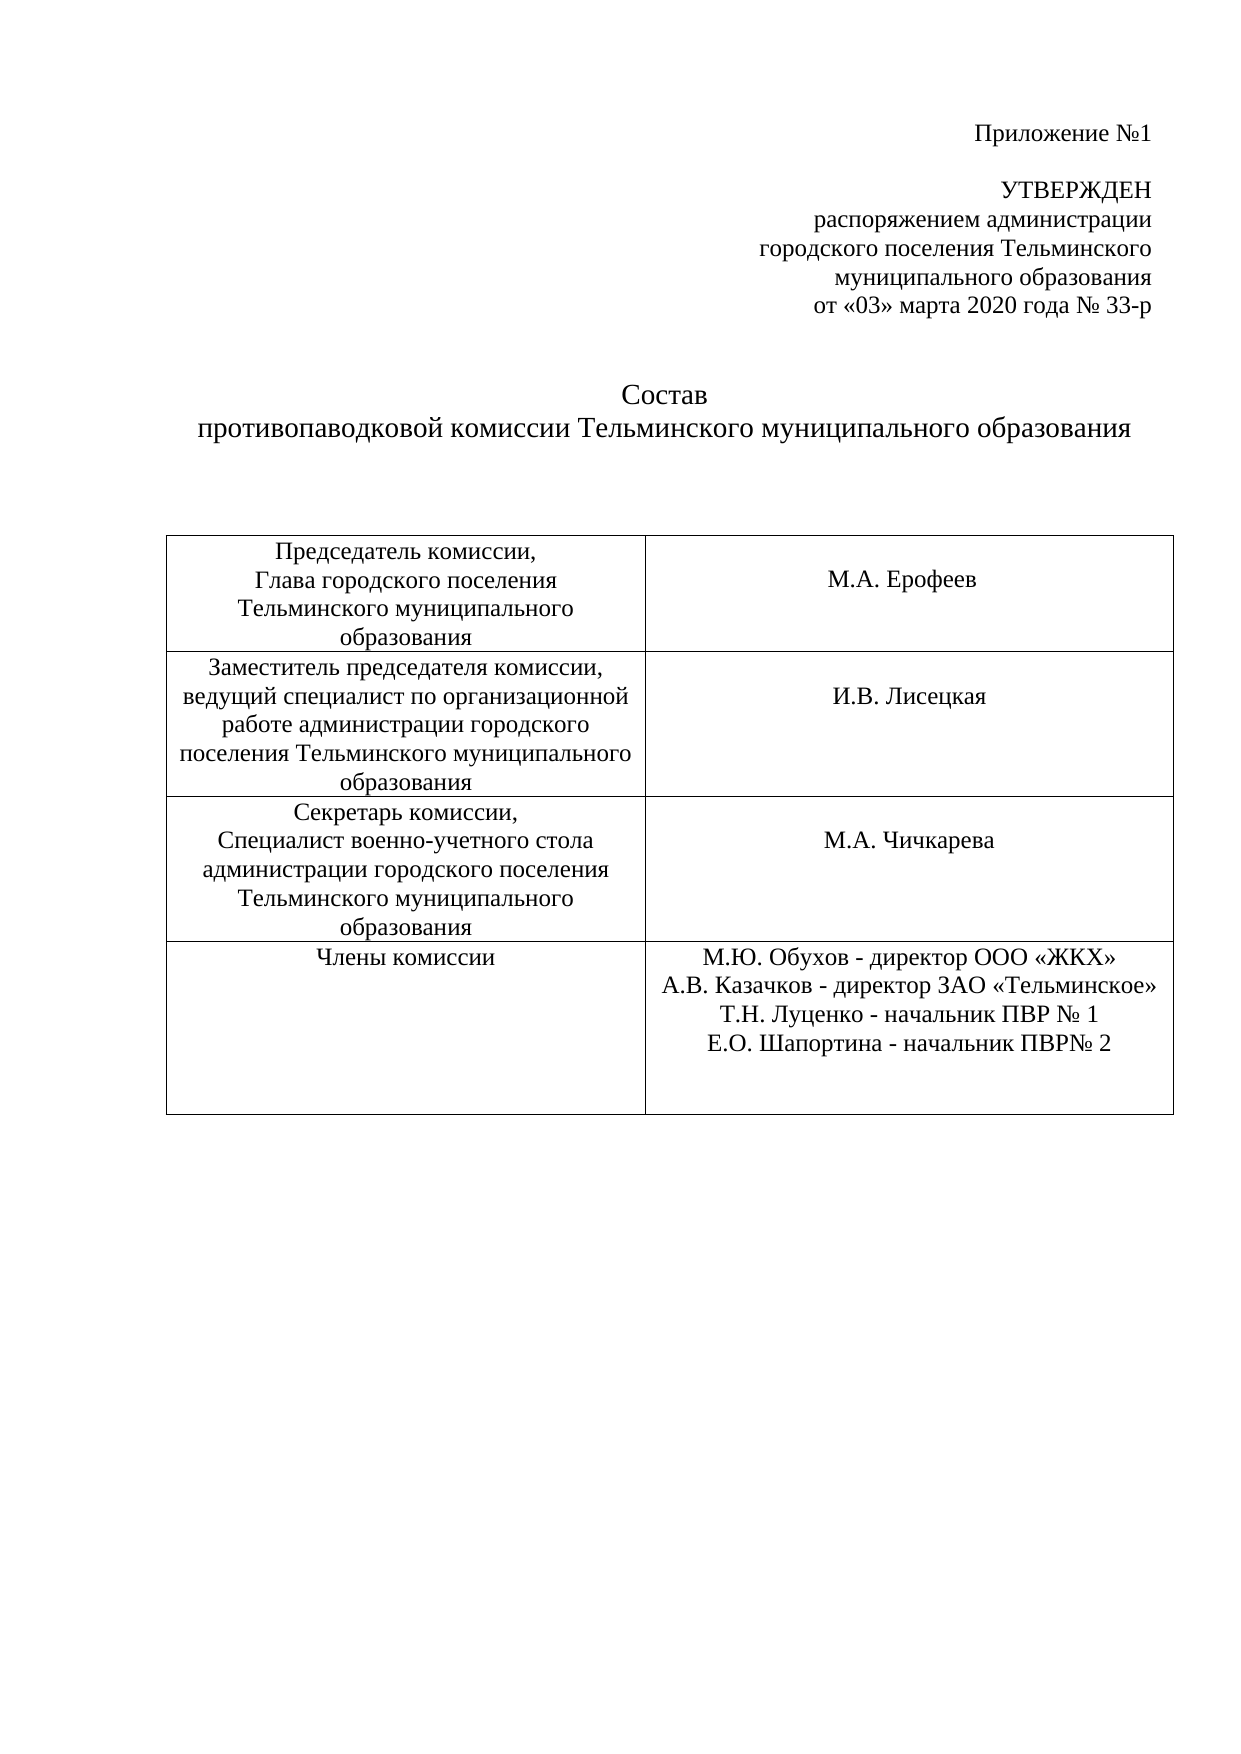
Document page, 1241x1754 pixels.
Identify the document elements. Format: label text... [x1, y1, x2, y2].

text городского поселения Тельминского [177, 233, 1152, 262]
table_cell И.В. Лисецкая [646, 652, 1173, 796]
text УТВЕРЖДЕН [177, 176, 1152, 204]
table_cell Члены комиссии [167, 942, 645, 1114]
text от «03» марта 2020 года № 33-р [177, 291, 1152, 319]
text муниципального образования [177, 262, 1152, 291]
text Приложение №1 [177, 118, 1152, 147]
text Состав [177, 377, 1152, 410]
table_cell Секретарь комиссии, Специалист военно-учетного стола администрации городского поселения Тельминского муниципального образования [167, 797, 645, 941]
text распоряжением администрации [177, 204, 1152, 233]
table_header Председатель комиссии, Глава городского поселения Тельминского муниципального образования [167, 536, 645, 651]
table_cell М.А. Чичкарева [646, 797, 1173, 941]
table_header М.А. Ерофеев [646, 536, 1173, 651]
text противопаводковой комиссии Тельминского муниципального образования [177, 410, 1152, 444]
table_cell М.Ю. Обухов - директор ООО «ЖКХ» А.В. Казачков - директор ЗАО «Тельминское» Т.Н. Луценко - начальник ПВР № 1 Е.О. Шапортина - начальник ПВР№ 2 [646, 942, 1173, 1114]
table_cell Заместитель председателя комиссии, ведущий специалист по организационной работе администрации городского поселения Тельминского муниципального образования [167, 652, 645, 796]
